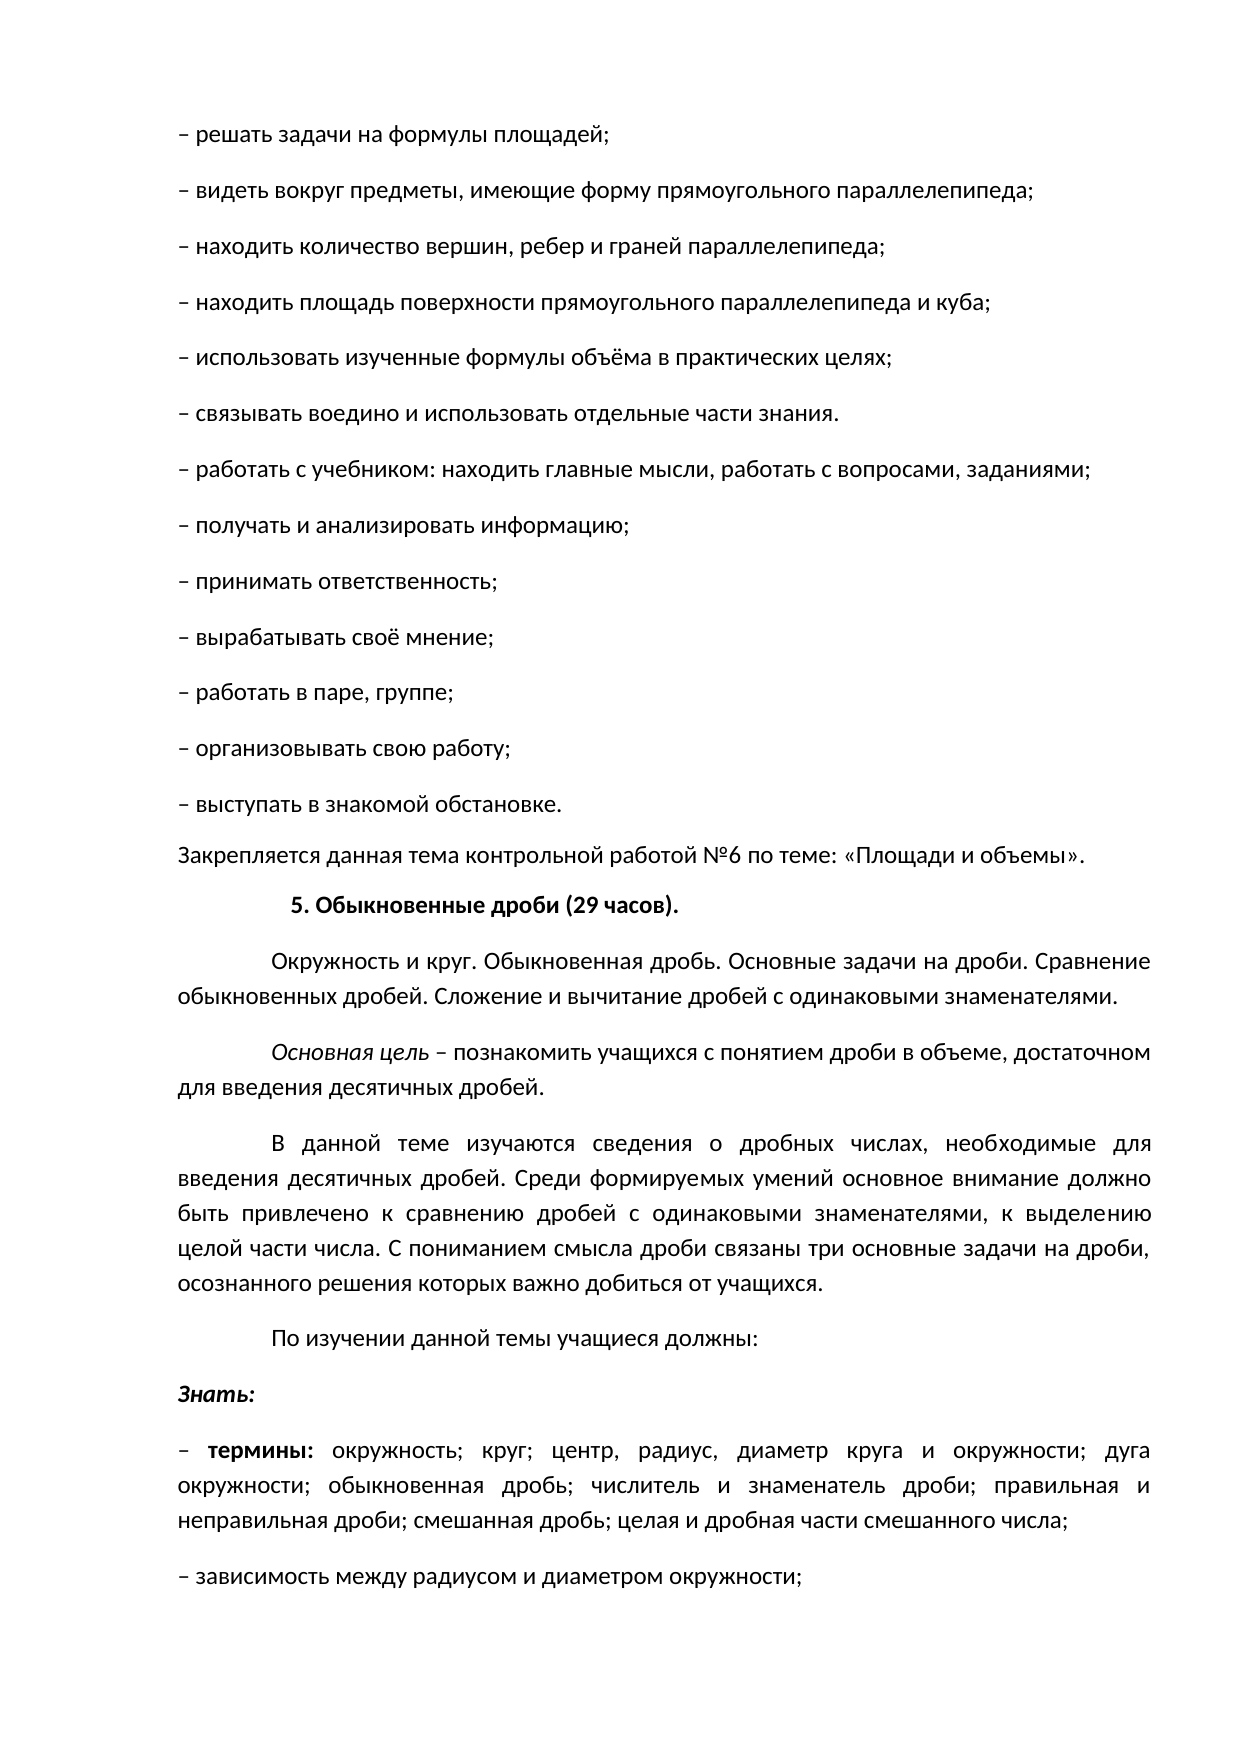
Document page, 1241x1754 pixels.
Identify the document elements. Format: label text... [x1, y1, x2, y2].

text – термины: окружность; круг; центр, радиус, диаметр круга и окружности; дуга окружности; обыкновенная дробь; числитель и знаменатель дроби; правильная и неправильная дроби; смешанная дробь; целая и дробная части смешанного числа; [177, 1434, 1152, 1535]
text Основная цель – познакомить учащихся с понятием дроби в объеме, достаточном для введения десятичных дробей. [177, 1036, 1152, 1101]
text В данной теме изучаются сведения о дробных числах, необходимые для введения десятичных дробей. Среди формируемых умений основное внимание должно быть привлечено к сравнению дробей с одинаковыми знаменателями, к выделению целой части числа. С пониманием смысла дроби связаны три основные задачи на дроби, осознанного решения которых важно добиться от учащихся. [177, 1127, 1152, 1297]
text – выступать в знакомой обстановке. [177, 788, 1152, 819]
text – принимать ответственность; [177, 565, 1152, 595]
text – работать с учебником: находить главные мысли, работать с вопросами, заданиями; [177, 453, 1152, 484]
text – получать и анализировать информацию; [177, 509, 1152, 539]
text – организовывать свою работу; [177, 732, 1152, 763]
text – решать задачи на формулы площадей; [177, 118, 1152, 149]
text – находить количество вершин, ребер и граней параллелепипеда; [177, 230, 1152, 260]
text – использовать изученные формулы объёма в практических целях; [177, 341, 1152, 372]
text – связывать воедино и использовать отдельные части знания. [177, 397, 1152, 428]
text – работать в паре, группе; [177, 676, 1152, 707]
text Окружность и круг. Обыкновенная дробь. Основные задачи на дроби. Сравнение обыкновенных дробей. Сложение и вычитание дробей с одинаковыми знаменателями. [177, 945, 1152, 1011]
text – вырабатывать своё мнение; [177, 621, 1152, 651]
text – зависимость между радиусом и диаметром окружности; [177, 1560, 1152, 1591]
text По изучении данной темы учащиеся должны: [177, 1323, 1152, 1353]
text Знать: [177, 1378, 1152, 1409]
text Закрепляется данная тема контрольной работой №6 по теме: «Площади и объемы». [177, 844, 1138, 868]
text – видеть вокруг предметы, имеющие форму прямоугольного параллелепипеда; [177, 174, 1152, 204]
text – находить площадь поверхности прямоугольного параллелепипеда и куба; [177, 286, 1152, 316]
text 5. Обыкновенные дроби (29 часов). [177, 889, 1152, 920]
